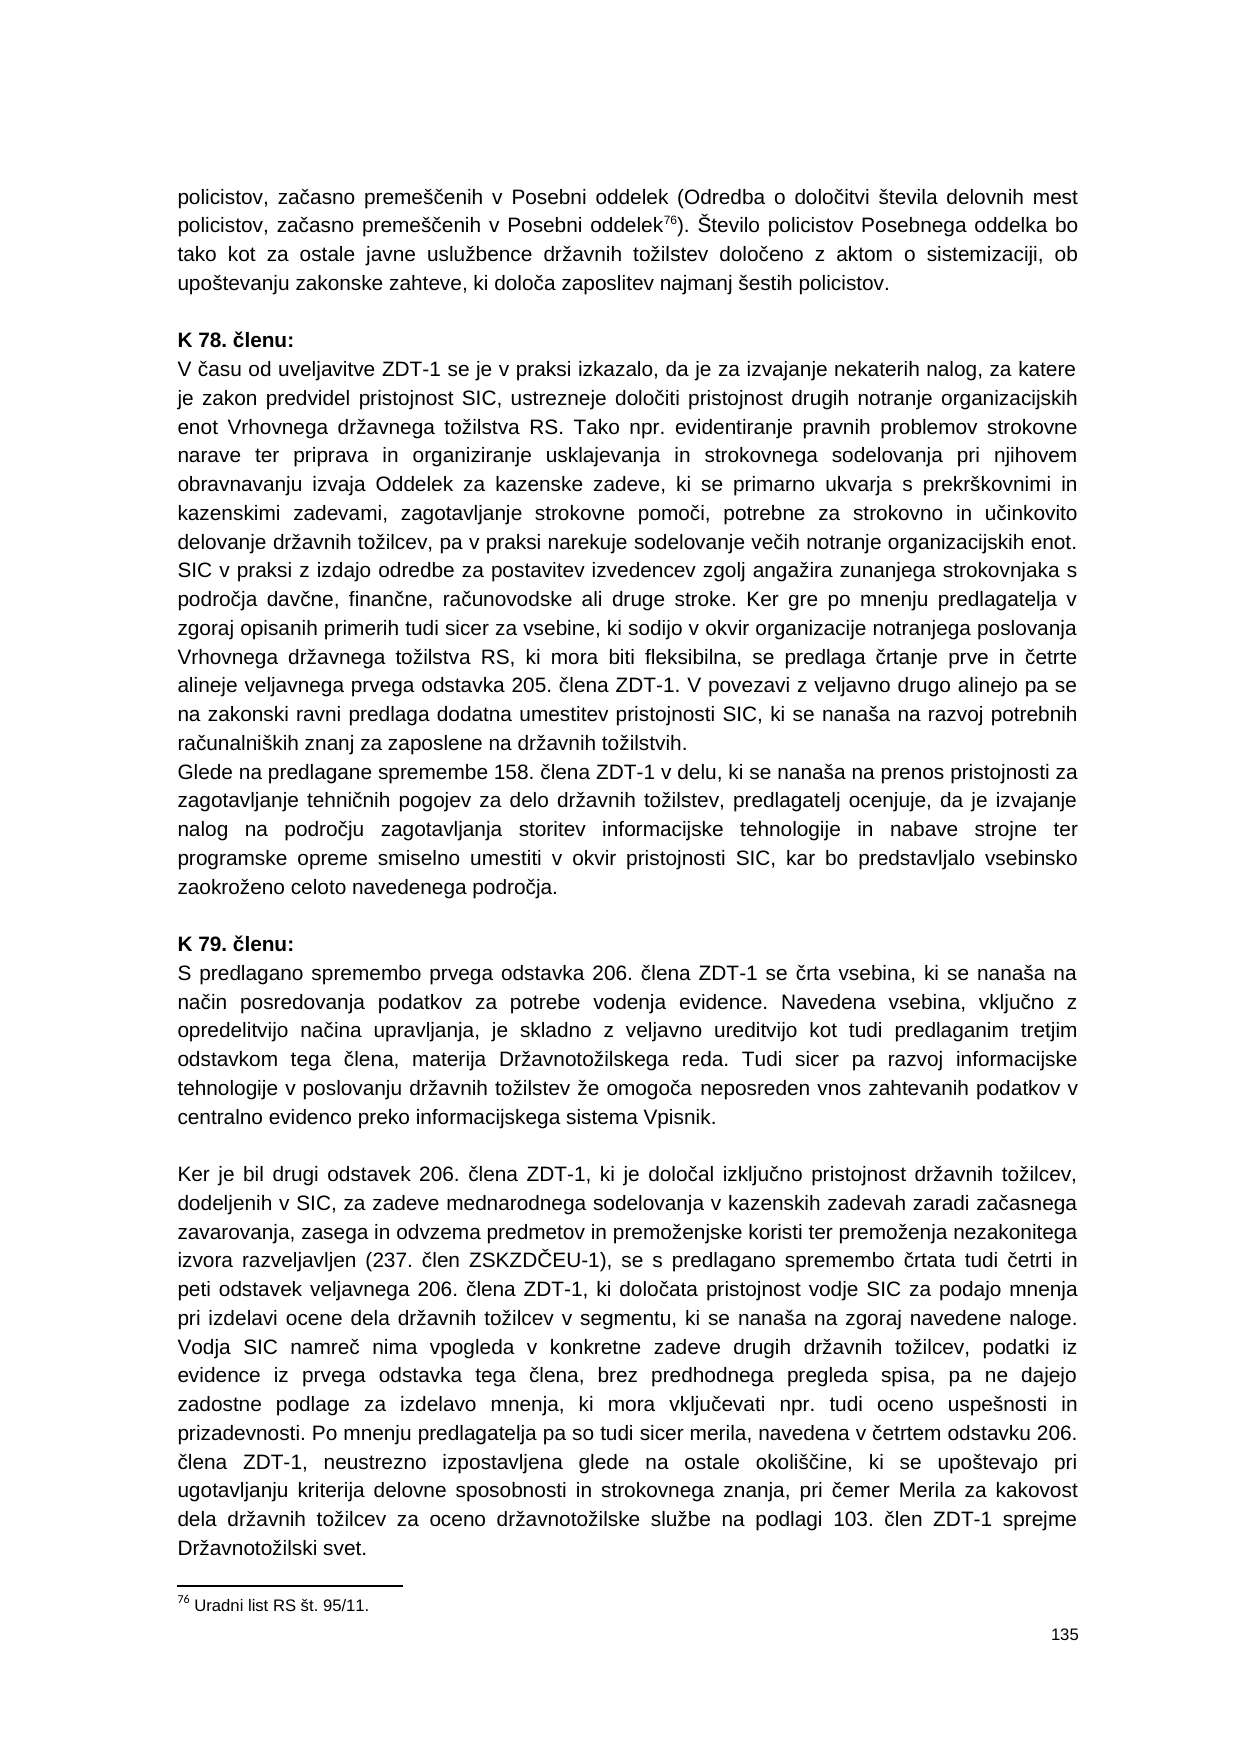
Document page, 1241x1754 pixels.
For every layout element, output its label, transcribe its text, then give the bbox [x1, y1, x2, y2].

text S predlagano spremembo prvega odstavka 206. člena ZDT-1 se črta vsebina, ki se nanaša na način posredovanja podatkov za potrebe vodenja evidence. Navedena vsebina, vključno z opredelitvijo načina upravljanja, je skladno z veljavno ureditvijo kot tudi predlaganim tretjim odstavkom tega člena, materija Državnotožilskega reda. Tudi sicer pa razvoj informacijske tehnologije v poslovanju državnih tožilstev že omogoča neposreden vnos zahtevanih podatkov v centralno evidenco preko informacijskega sistema Vpisnik. [177, 961, 1078, 1128]
text K 79. členu: [177, 932, 1078, 956]
text K 78. členu: [177, 328, 1078, 352]
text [177, 184, 1078, 295]
text V času od uveljavitve ZDT-1 se je v praksi izkazalo, da je za izvajanje nekaterih nalog, za katere je zakon predvidel pristojnost SIC, ustrezneje določiti pristojnost drugih notranje organizacijskih enot Vrhovnega državnega tožilstva RS. Tako npr. evidentiranje pravnih problemov strokovne narave ter priprava in organiziranje usklajevanja in strokovnega sodelovanja pri njihovem obravnavanju izvaja Oddelek za kazenske zadeve, ki se primarno ukvarja s prekrškovnimi in kazenskimi zadevami, zagotavljanje strokovne pomoči, potrebne za strokovno in učinkovito delovanje državnih tožilcev, pa v praksi narekuje sodelovanje večih notranje organizacijskih enot. SIC v praksi z izdajo odredbe za postavitev izvedencev zgolj angažira zunanjega strokovnjaka s področja davčne, finančne, računovodske ali druge stroke. Ker gre po mnenju predlagatelja v zgoraj opisanih primerih tudi sicer za vsebine, ki sodijo v okvir organizacije notranjega poslovanja Vrhovnega državnega tožilstva RS, ki mora biti fleksibilna, se predlaga črtanje prve in četrte alineje veljavnega prvega odstavka 205. člena ZDT-1. V povezavi z veljavno drugo alinejo pa se na zakonski ravni predlaga dodatna umestitev pristojnosti SIC, ki se nanaša na razvoj potrebnih računalniških znanj za zaposlene na državnih tožilstvih. [177, 357, 1078, 755]
text Ker je bil drugi odstavek 206. člena ZDT-1, ki je določal izključno pristojnost državnih tožilcev, dodeljenih v SIC, za zadeve mednarodnega sodelovanja v kazenskih zadevah zaradi začasnega zavarovanja, zasega in odvzema predmetov in premoženjske koristi ter premoženja nezakonitega izvora razveljavljen (237. člen ZSKZDČEU-1), se s predlagano spremembo črtata tudi četrti in peti odstavek veljavnega 206. člena ZDT-1, ki določata pristojnost vodje SIC za podajo mnenja pri izdelavi ocene dela državnih tožilcev v segmentu, ki se nanaša na zgoraj navedene naloge. Vodja SIC namreč nima vpogleda v konkretne zadeve drugih državnih tožilcev, podatki iz evidence iz prvega odstavka tega člena, brez predhodnega pregleda spisa, pa ne dajejo zadostne podlage za izdelavo mnenja, ki mora vključevati npr. tudi oceno uspešnosti in prizadevnosti. Po mnenju predlagatelja pa so tudi sicer merila, navedena v četrtem odstavku 206. člena ZDT-1, neustrezno izpostavljena glede na ostale okoliščine, ki se upoštevajo pri ugotavljanju kriterija delovne sposobnosti in strokovnega znanja, pri čemer Merila za kakovost dela državnih tožilcev za oceno državnotožilske službe na podlagi 103. člen ZDT-1 sprejme Državnotožilski svet. [177, 1162, 1078, 1560]
text Glede na predlagane spremembe 158. člena ZDT-1 v delu, ki se nanaša na prenos pristojnosti za zagotavljanje tehničnih pogojev za delo državnih tožilstev, predlagatelj ocenjuje, da je izvajanje nalog na področju zagotavljanja storitev informacijske tehnologije in nabave strojne ter programske opreme smiselno umestiti v okvir pristojnosti SIC, kar bo predstavljalo vsebinsko zaokroženo celoto navedenega področja. [177, 759, 1078, 898]
